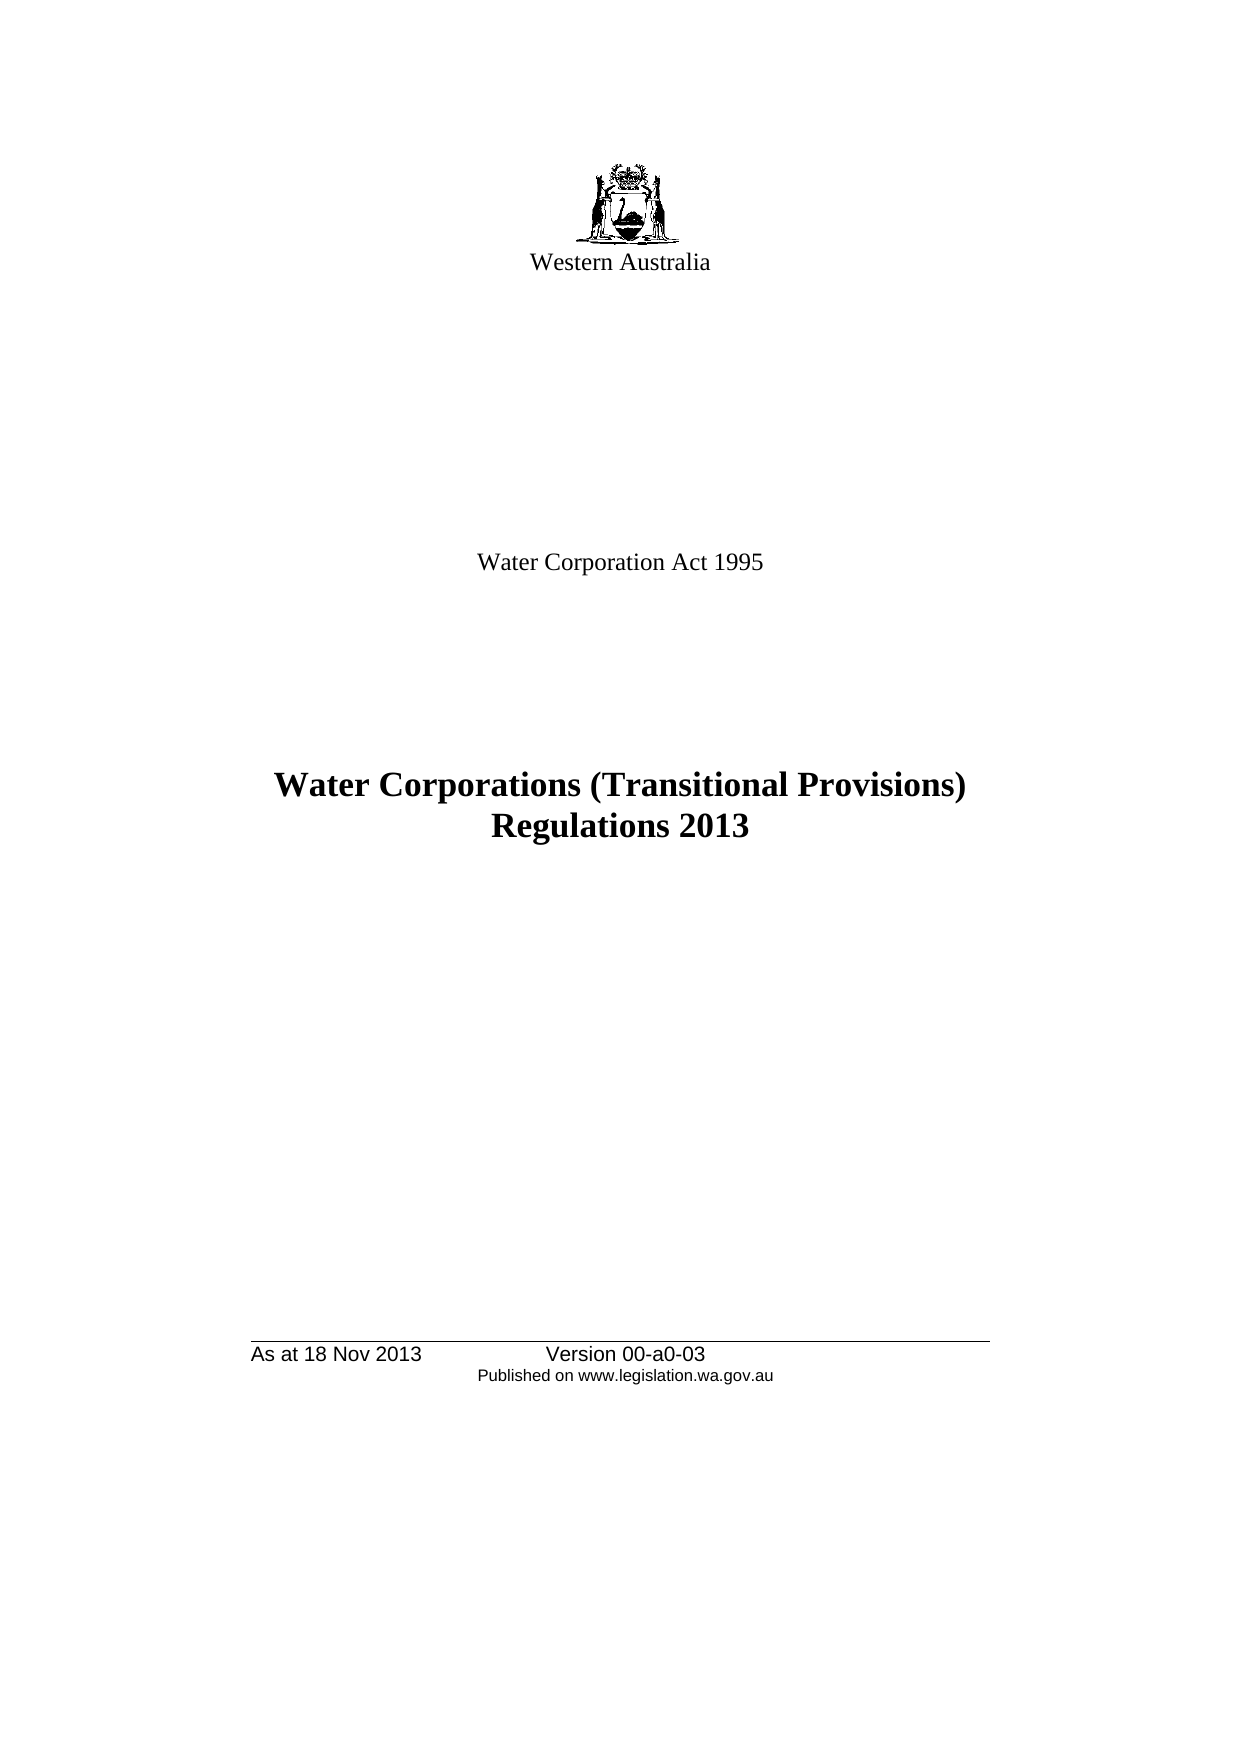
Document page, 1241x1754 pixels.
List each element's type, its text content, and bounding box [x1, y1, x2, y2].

text Western Australia [251, 247, 990, 276]
text Water Corporation Act 1995 [251, 547, 990, 576]
picture [575, 162, 679, 246]
text Water Corporations (Transitional Provisions) Regulations 2013 [251, 763, 990, 845]
